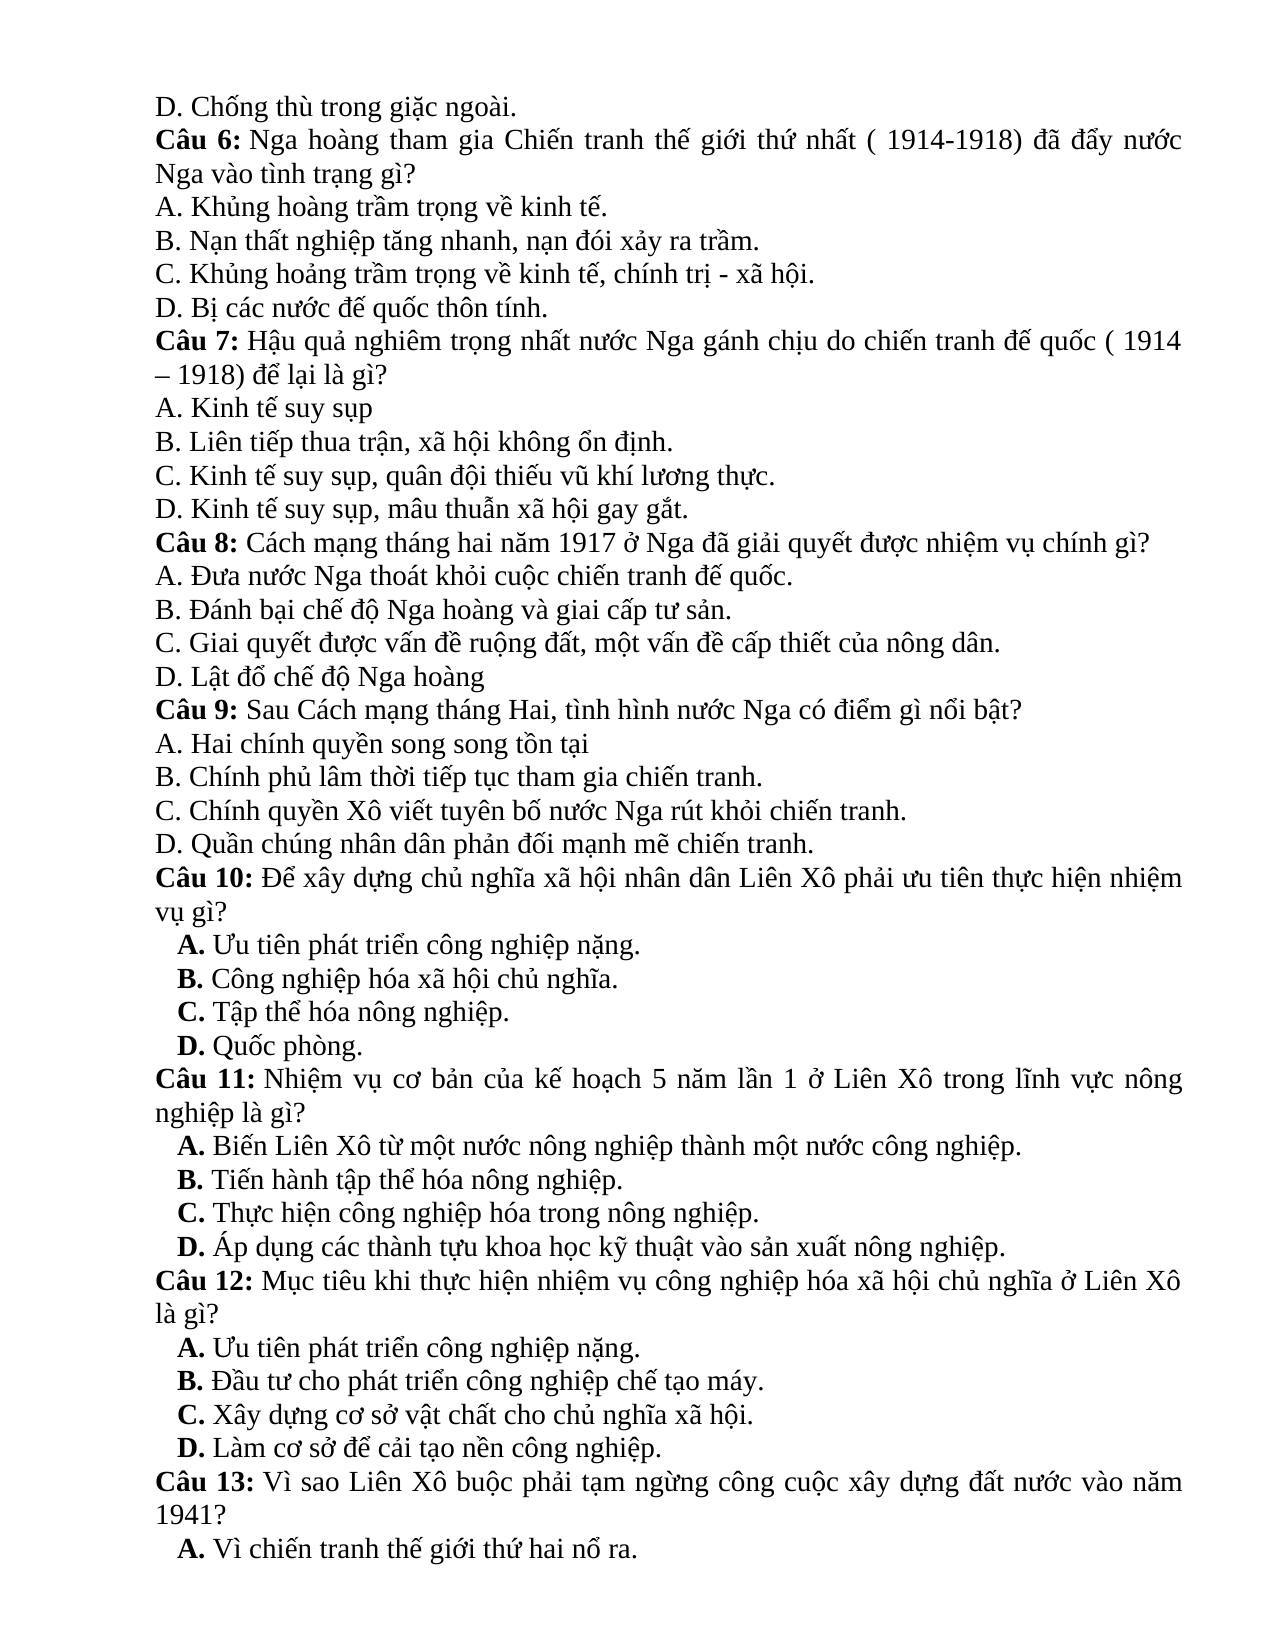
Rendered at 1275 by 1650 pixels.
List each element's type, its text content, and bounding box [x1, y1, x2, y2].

text Câu 7: Hậu quả nghiêm trọng nhất nước Nga gánh chịu do chiến tranh đế quốc ( 1914 – 1918) để lại là gì? [155, 323, 1184, 391]
text B. Đầu tư cho phát triển công nghiệp chế tạo máy. [155, 1363, 1184, 1397]
text D. Bị các nước đế quốc thôn tính. [155, 290, 1184, 323]
text A. Kinh tế suy sụp [155, 391, 1184, 424]
text B. Liên tiếp thua trận, xã hội không ổn định. [155, 424, 1184, 458]
text D. Áp dụng các thành tựu khoa học kỹ thuật vào sản xuất nông nghiệp. [155, 1229, 1184, 1263]
text A. Ưu tiên phát triển công nghiệp nặng. [155, 927, 1184, 961]
text B. Tiến hành tập thể hóa nông nghiệp. [155, 1162, 1184, 1196]
text A. Khủng hoàng trầm trọng về kinh tế. [155, 189, 1184, 223]
text D. Quần chúng nhân dân phản đối mạnh mẽ chiến tranh. [155, 827, 1184, 860]
text D. Lật đổ chế độ Nga hoàng [155, 659, 1184, 692]
text B. Chính phủ lâm thời tiếp tục tham gia chiến tranh. [155, 759, 1184, 793]
text A. Đưa nước Nga thoát khỏi cuộc chiến tranh đế quốc. [155, 558, 1184, 592]
text B. Nạn thất nghiệp tăng nhanh, nạn đói xảy ra trầm. [155, 223, 1184, 256]
text Câu 10: Để xây dựng chủ nghĩa xã hội nhân dân Liên Xô phải ưu tiên thực hiện nhiệm vụ gì? [155, 860, 1184, 927]
text C. Xây dựng cơ sở vật chất cho chủ nghĩa xã hội. [155, 1397, 1184, 1430]
text C. Khủng hoảng trầm trọng về kinh tế, chính trị - xã hội. [155, 256, 1184, 290]
text D. Làm cơ sở để cải tạo nền công nghiệp. [155, 1430, 1184, 1464]
text B. Đánh bại chế độ Nga hoàng và giai cấp tư sản. [155, 592, 1184, 625]
text B. Công nghiệp hóa xã hội chủ nghĩa. [155, 961, 1184, 994]
text Câu 6: Nga hoàng tham gia Chiến tranh thế giới thứ nhất ( 1914-1918) đã đẩy nước Nga vào tình trạng gì? [155, 122, 1184, 189]
text A. Biến Liên Xô từ một nước nông nghiệp thành một nước công nghiệp. [155, 1128, 1184, 1162]
text D. Chống thù trong giặc ngoài. [155, 89, 1184, 122]
text Câu 13: Vì sao Liên Xô buộc phải tạm ngừng công cuộc xây dựng đất nước vào năm 1941? [155, 1464, 1184, 1531]
text A. Vì chiến tranh thế giới thứ hai nổ ra. [155, 1531, 1184, 1564]
text Câu 9: Sau Cách mạng tháng Hai, tình hình nước Nga có điểm gì nổi bật? [155, 692, 1184, 726]
text Câu 8: Cách mạng tháng hai năm 1917 ở Nga đã giải quyết được nhiệm vụ chính gì? [155, 525, 1184, 558]
text A. Hai chính quyền song song tồn tại [155, 726, 1184, 759]
text C. Kinh tế suy sụp, quân đội thiếu vũ khí lương thực. [155, 458, 1184, 491]
text C. Tập thể hóa nông nghiệp. [155, 994, 1184, 1028]
text C. Giai quyết được vấn đề ruộng đất, một vấn đề cấp thiết của nông dân. [155, 625, 1184, 659]
text C. Chính quyền Xô viết tuyên bố nước Nga rút khỏi chiến tranh. [155, 793, 1184, 827]
text Câu 11: Nhiệm vụ cơ bản của kế hoạch 5 năm lần 1 ở Liên Xô trong lĩnh vực nông nghiệp là gì? [155, 1061, 1184, 1128]
text A. Ưu tiên phát triển công nghiệp nặng. [155, 1330, 1184, 1363]
text Câu 12: Mục tiêu khi thực hiện nhiệm vụ công nghiệp hóa xã hội chủ nghĩa ở Liên Xô là gì? [155, 1263, 1184, 1330]
text D. Quốc phòng. [155, 1028, 1184, 1061]
text D. Kinh tế suy sụp, mâu thuẫn xã hội gay gắt. [155, 491, 1184, 525]
text C. Thực hiện công nghiệp hóa trong nông nghiệp. [155, 1196, 1184, 1229]
